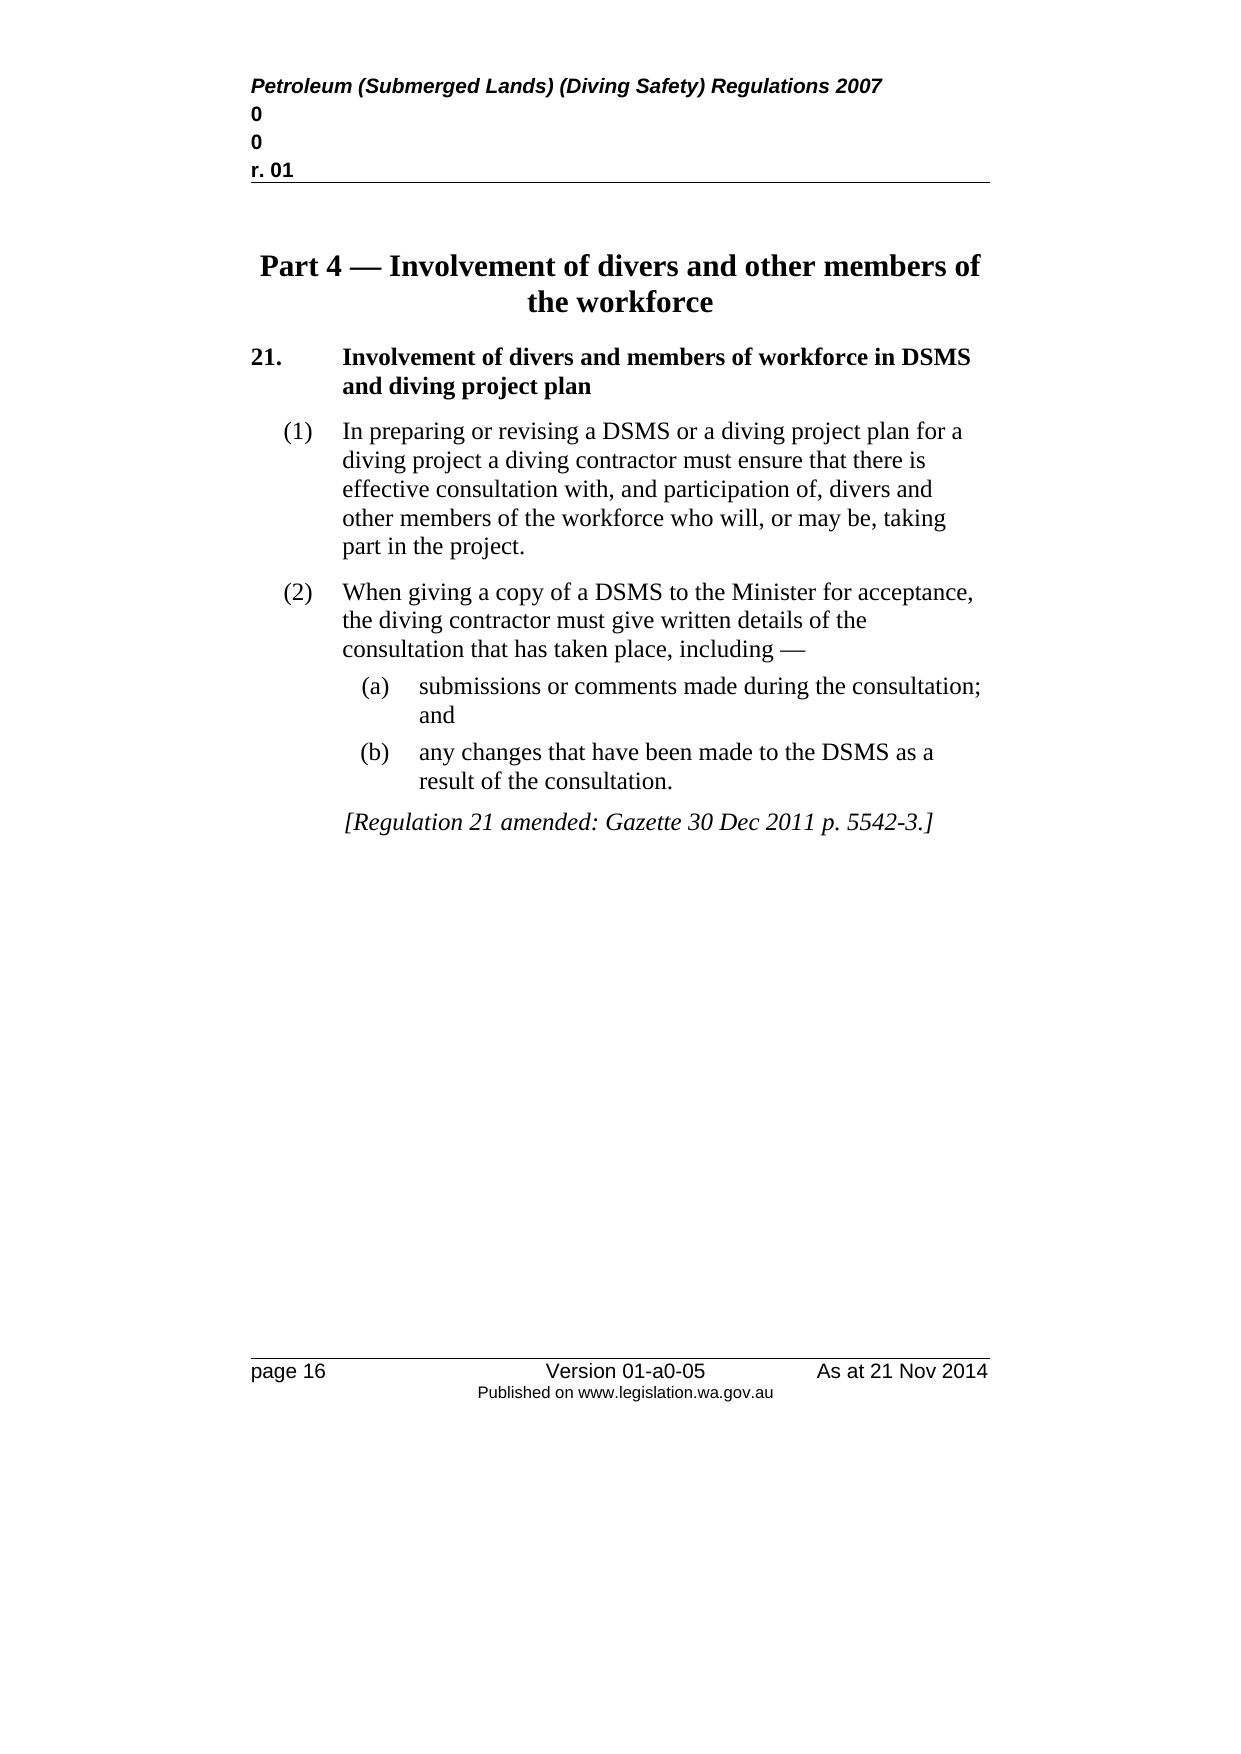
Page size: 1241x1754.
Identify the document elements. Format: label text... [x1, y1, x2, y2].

subtitle 21. Involvement of divers and members of workforce in DSMS and diving project plan [251, 342, 990, 400]
text [Regulation 21 amended: Gazette 30 Dec 2011 p. 5542-3.] [251, 807, 990, 836]
text (2) When giving a copy of a DSMS to the Minister for acceptance, the diving contractor must give written details of the consultation that has taken place, including — [251, 577, 990, 663]
text (a) submissions or comments made during the consultation; and [251, 671, 990, 729]
subtitle Part 4 — Involvement of divers and other members of the workforce [251, 247, 990, 319]
text (1) In preparing or revising a DSMS or a diving project plan for a diving project a diving contractor must ensure that there is effective consultation with, and participation of, divers and other members of the workforce who will, or may be, taking part in the project. [251, 416, 990, 560]
text (b) any changes that have been made to the DSMS as a result of the consultation. [251, 737, 990, 795]
